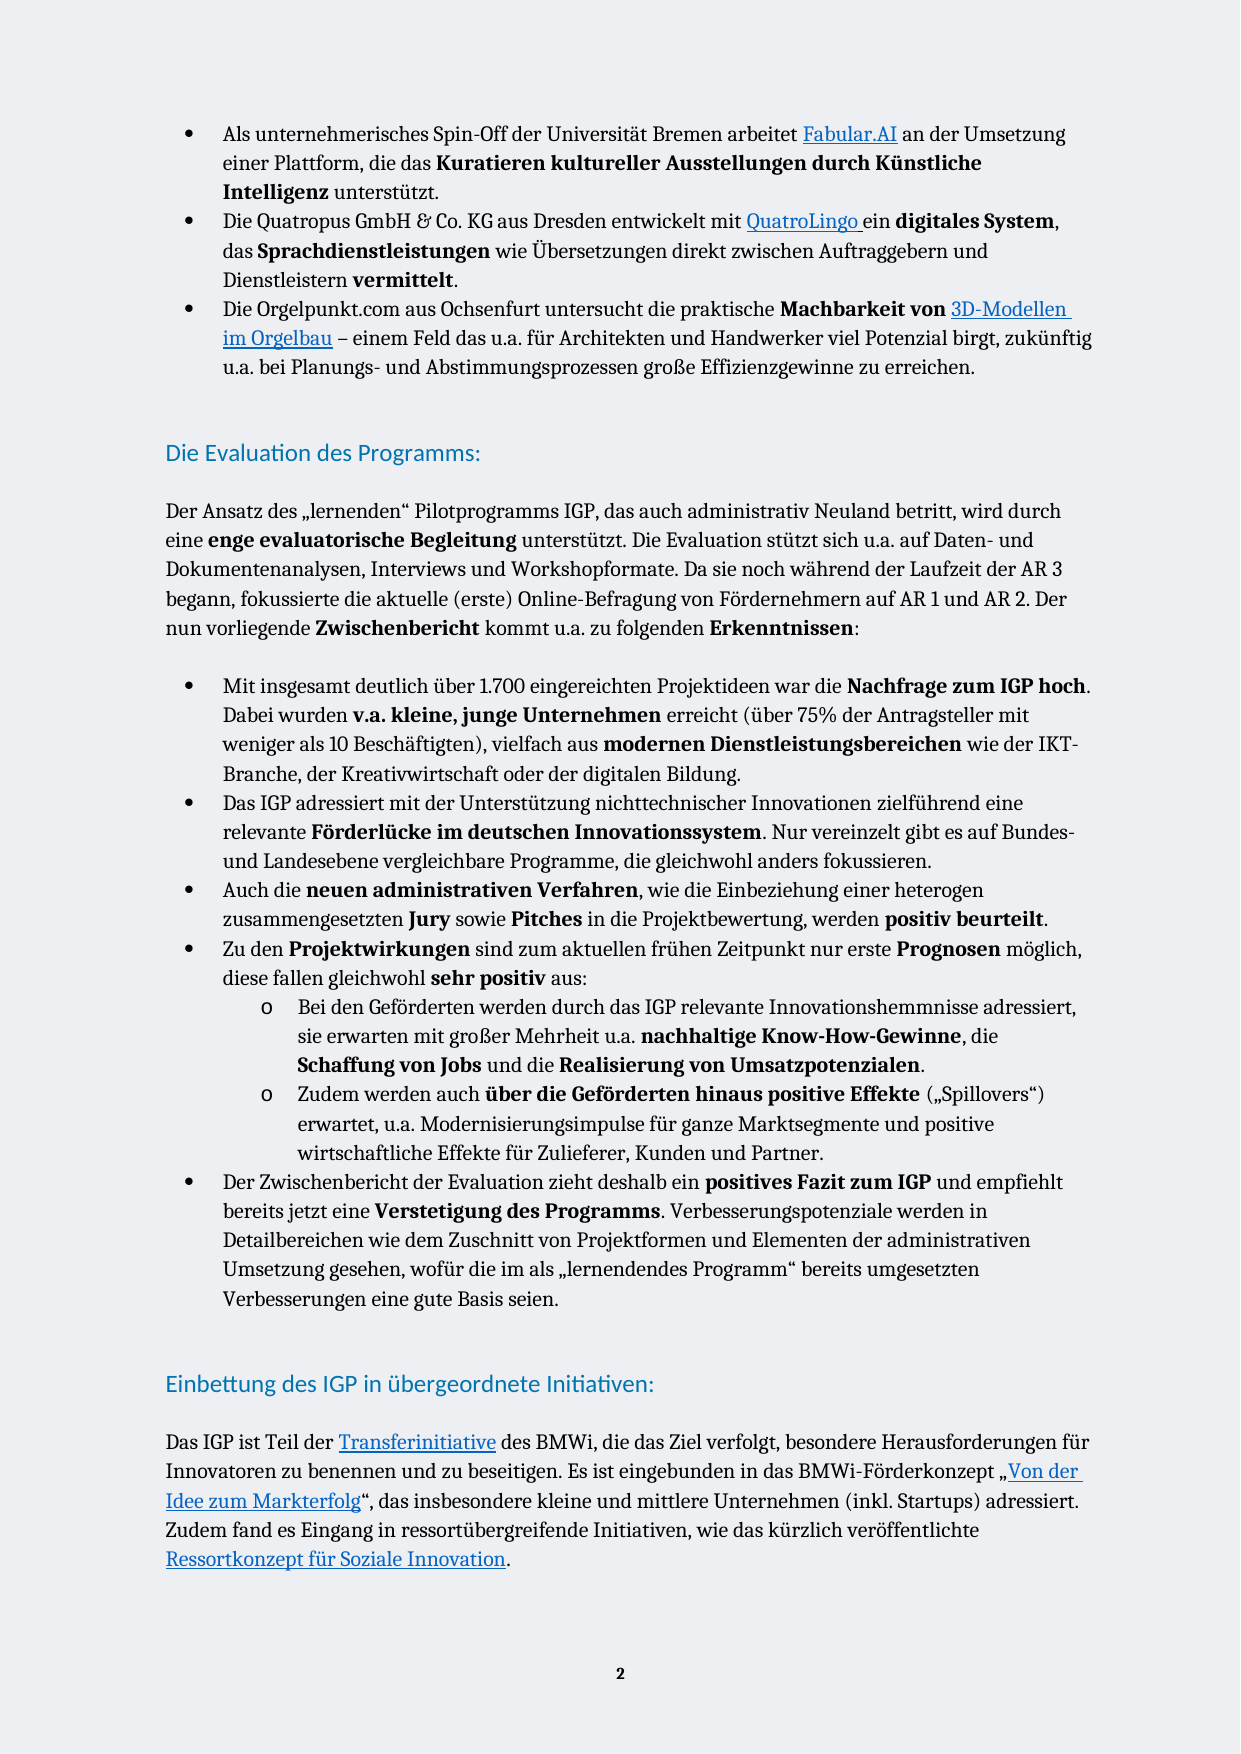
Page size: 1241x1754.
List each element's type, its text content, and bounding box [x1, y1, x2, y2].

text Der Ansatz des „lernenden“ Pilotprogramms IGP, das auch administrativ Neuland betritt, wird durch eine enge evaluatorische Begleitung unterstützt. Die Evaluation stützt sich u.a. auf Daten- und Dokumentenanalysen, Interviews und Workshopformate. Da sie noch während der Laufzeit der AR 3 begann, fokussierte die aktuelle (erste) Online-Befragung von Fördernehmern auf AR 1 und AR 2. Der nun vorliegende Zwischenbericht kommt u.a. zu folgenden Erkenntnissen: [165, 495, 1092, 641]
list Die Quatropus GmbH & Co. KG aus Dresden entwickelt mit QuatroLingo ein digitales System, das Sprachdienstleistungen wie Übersetzungen direkt zwischen Auftraggebern und Dienstleistern vermittelt. [185, 206, 1092, 293]
list Als unternehmerisches Spin-Off der Universität Bremen arbeitet Fabular.AI an der Umsetzung einer Plattform, die das Kuratieren kultureller Ausstellungen durch Künstliche Intelligenz unterstützt. [185, 118, 1092, 206]
text Einbettung des IGP in übergeordnete Initiativen: [165, 1366, 1092, 1399]
list Der Zwischenbericht der Evaluation zieht deshalb ein positives Fazit zum IGP und empfiehlt bereits jetzt eine Verstetigung des Programms. Verbesserungspotenziale werden in Detailbereichen wie dem Zuschnitt von Projektformen und Elementen der administrativen Umsetzung gesehen, wofür die im als „lernendendes Programm“ bereits umgesetzten Verbesserungen eine gute Basis seien. [185, 1166, 1092, 1312]
list Zu den Projektwirkungen sind zum aktuellen frühen Zeitpunkt nur erste Prognosen möglich, diese fallen gleichwohl sehr positiv aus: [185, 933, 1092, 991]
picture [0, 0, 1241, 1754]
list Mit insgesamt deutlich über 1.700 eingereichten Projektideen war die Nachfrage zum IGP hoch. Dabei wurden v.a. kleine, junge Unternehmen erreicht (über 75% der Antragsteller mit weniger als 10 Beschäftigten), vielfach aus modernen Dienstleistungsbereichen wie der IKT-Branche, der Kreativwirtschaft oder der digitalen Bildung. [185, 670, 1092, 787]
list Zudem werden auch über die Geförderten hinaus positive Effekte („Spillovers“) erwartet, u.a. Modernisierungsimpulse für ganze Marktsegmente und positive wirtschaftliche Effekte für Zulieferer, Kunden und Partner. [260, 1078, 1092, 1166]
text Das IGP ist Teil der Transferinitiative des BMWi, die das Ziel verfolgt, besondere Herausforderungen für Innovatoren zu benennen und zu beseitigen. Es ist eingebunden in das BMWi-Förderkonzept „Von der Idee zum Markterfolg“, das insbesondere kleine und mittlere Unternehmen (inkl. Startups) adressiert. Zudem fand es Eingang in ressortübergreifende Initiativen, wie das kürzlich veröffentlichte Ressortkonzept für Soziale Innovation. [165, 1426, 1092, 1572]
list Das IGP adressiert mit der Unterstützung nichttechnischer Innovationen zielführend eine relevante Förderlücke im deutschen Innovationssystem. Nur vereinzelt gibt es auf Bundes- und Landesebene vergleichbare Programme, die gleichwohl anders fokussieren. [185, 787, 1092, 874]
list Die Orgelpunkt.com aus Ochsenfurt untersucht die praktische Machbarkeit von 3D-Modellen im Orgelbau – einem Feld das u.a. für Architekten und Handwerker viel Potenzial birgt, zukünftig u.a. bei Planungs- und Abstimmungsprozessen große Effizienzgewinne zu erreichen. [185, 293, 1092, 381]
list Bei den Geförderten werden durch das IGP relevante Innovationshemmnisse adressiert, sie erwarten mit großer Mehrheit u.a. nachhaltige Know-How-Gewinne, die Schaffung von Jobs und die Realisierung von Umsatzpotenzialen. [260, 991, 1092, 1078]
list Auch die neuen administrativen Verfahren, wie die Einbeziehung einer heterogen zusammengesetzten Jury sowie Pitches in die Projektbewertung, werden positiv beurteilt. [185, 874, 1092, 933]
text Die Evaluation des Programms: [165, 435, 1092, 468]
